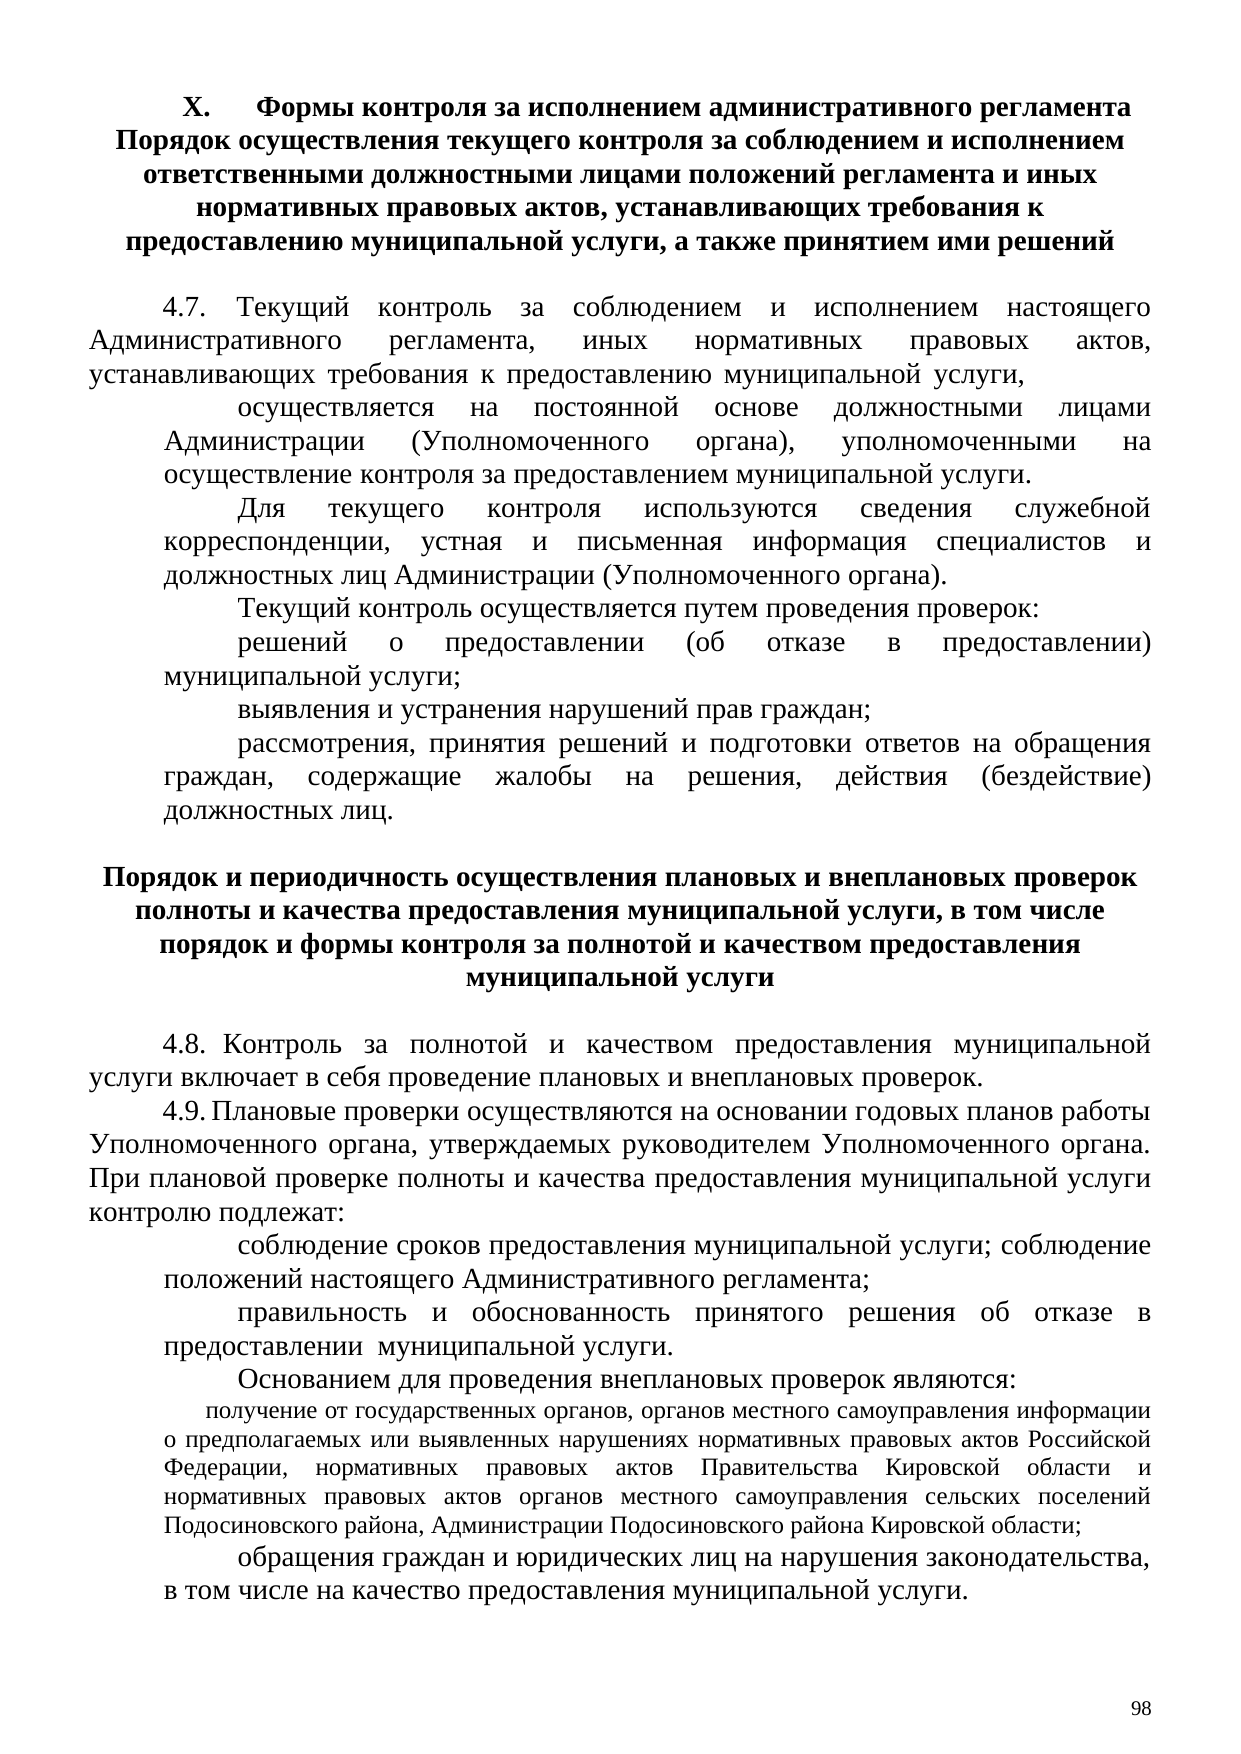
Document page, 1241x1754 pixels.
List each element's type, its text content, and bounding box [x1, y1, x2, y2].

text соблюдение сроков предоставления муниципальной услуги; соблюдение положений настоящего Административного регламента; [164, 1227, 1151, 1294]
text Текущий контроль осуществляется путем проведения проверок: [164, 591, 1151, 624]
text получение от государственных органов, органов местного самоуправления информации о предполагаемых или выявленных нарушениях нормативных правовых актов Российской Федерации, нормативных правовых актов Правительства Кировской области и нормативных правовых актов органов местного самоуправления сельских поселений Подосиновского района, Администрации Подосиновского района Кировской области; [164, 1395, 1151, 1539]
text решений о предоставлении (об отказе в предоставлении) муниципальной услуги; [164, 624, 1151, 691]
text рассмотрения, принятия решений и подготовки ответов на обращения граждан, содержащие жалобы на решения, действия (бездействие) должностных лиц. [164, 725, 1151, 825]
list Плановые проверки осуществляются на основании годовых планов работы Уполномоченного органа, утверждаемых руководителем Уполномоченного органа. При плановой проверке полноты и качества предоставления муниципальной услуги контролю подлежат: [89, 1093, 1151, 1227]
text обращения граждан и юридических лиц на нарушения законодательства, в том числе на качество предоставления муниципальной услуги. [164, 1539, 1151, 1606]
text Для текущего контроля используются сведения служебной корреспонденции, устная и письменная информация специалистов и должностных лиц Администрации (Уполномоченного органа). [164, 490, 1151, 591]
text Основанием для проведения внеплановых проверок являются: [164, 1361, 1151, 1395]
list Текущий контроль за соблюдением и исполнением настоящего Административного регламента, иных нормативных правовых актов, устанавливающих требования к предоставлению муниципальной услуги, [89, 289, 1151, 389]
text правильность и обоснованность принятого решения об отказе в предоставлении муниципальной услуги. [164, 1294, 1151, 1361]
text осуществляется на постоянной основе должностными лицами Администрации (Уполномоченного органа), уполномоченными на осуществление контроля за предоставлением муниципальной услуги. [164, 389, 1151, 490]
list Контроль за полнотой и качеством предоставления муниципальной услуги включает в себя проведение плановых и внеплановых проверок. [89, 1026, 1151, 1093]
text выявления и устранения нарушений прав граждан; [164, 691, 1151, 725]
text Порядок и периодичность осуществления плановых и внеплановых проверок полноты и качества предоставления муниципальной услуги, в том числе порядок и формы контроля за полнотой и качеством предоставления муниципальной услуги [89, 859, 1151, 993]
list Формы контроля за исполнением административного регламента Порядок осуществления текущего контроля за соблюдением и исполнением ответственными должностными лицами положений регламента и иных нормативных правовых актов, устанавливающих требования к предоставлению муниципальной услуги, а также принятием ими решений [89, 89, 1151, 256]
